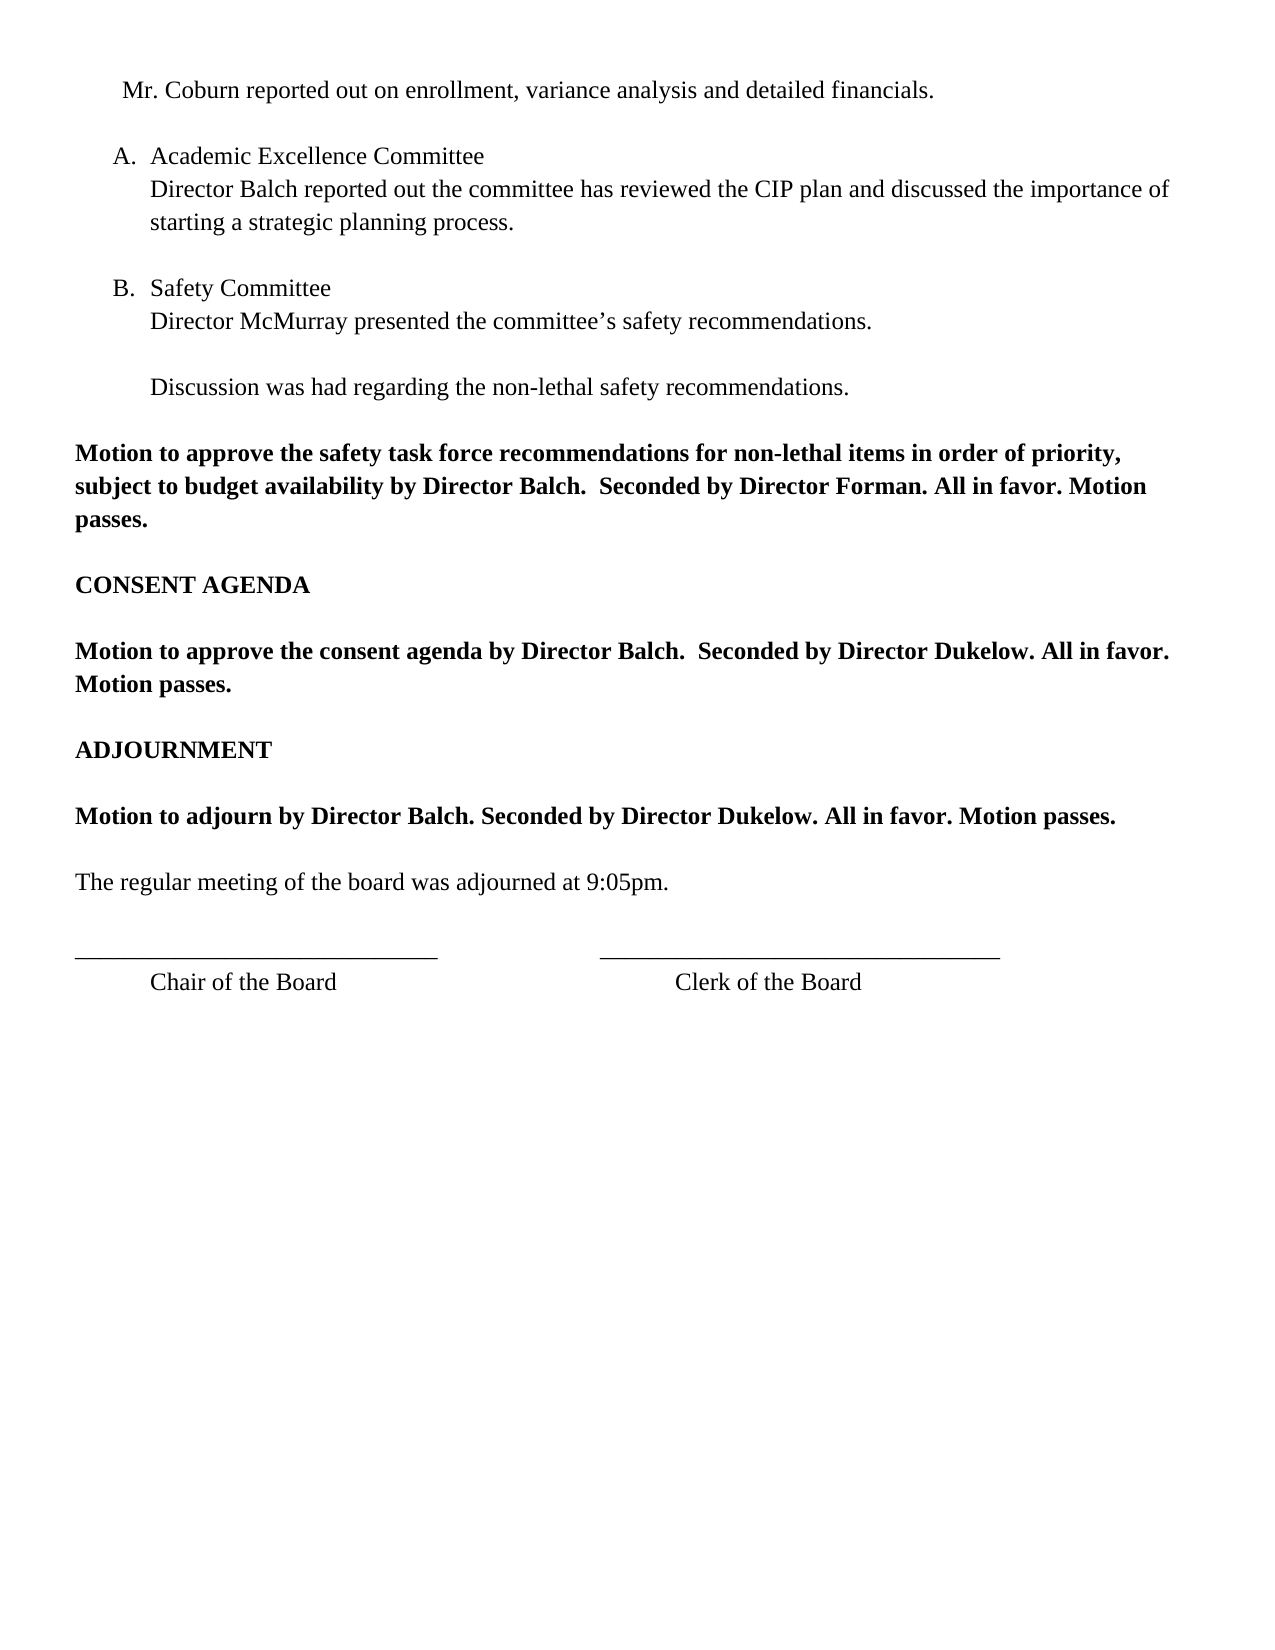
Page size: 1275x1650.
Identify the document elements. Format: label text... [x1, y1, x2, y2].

list Safety Committee [112, 273, 1200, 302]
text The regular meeting of the board was adjourned at 9:05pm. [75, 867, 1200, 896]
text Mr. Coburn reported out on enrollment, variance analysis and detailed financials. [122, 75, 1200, 104]
text Motion to adjourn by Director Balch. Seconded by Director Dukelow. All in favor. Motion passes. [75, 801, 1200, 830]
list Academic Excellence Committee [112, 141, 1200, 170]
text ADJOURNMENT [75, 735, 1200, 764]
text Director McMurray presented the committee’s safety recommendations. [150, 306, 1200, 335]
text Discussion was had regarding the non-lethal safety recommendations. [150, 372, 1200, 401]
text Motion to approve the safety task force recommendations for non-lethal items in order of priority, subject to budget availability by Director Balch. Seconded by Director Forman. All in favor. Motion passes. [75, 438, 1200, 533]
text CONSENT AGENDA [75, 570, 1200, 599]
list Director Balch reported out the committee has reviewed the CIP plan and discussed the importance of starting a strategic planning process. [150, 174, 1200, 236]
text Chair of the Board Clerk of the Board [75, 967, 1200, 995]
text Motion to approve the consent agenda by Director Balch. Seconded by Director Dukelow. All in favor. Motion passes. [75, 636, 1200, 698]
text _____________________________ ________________________________ [75, 933, 1200, 962]
